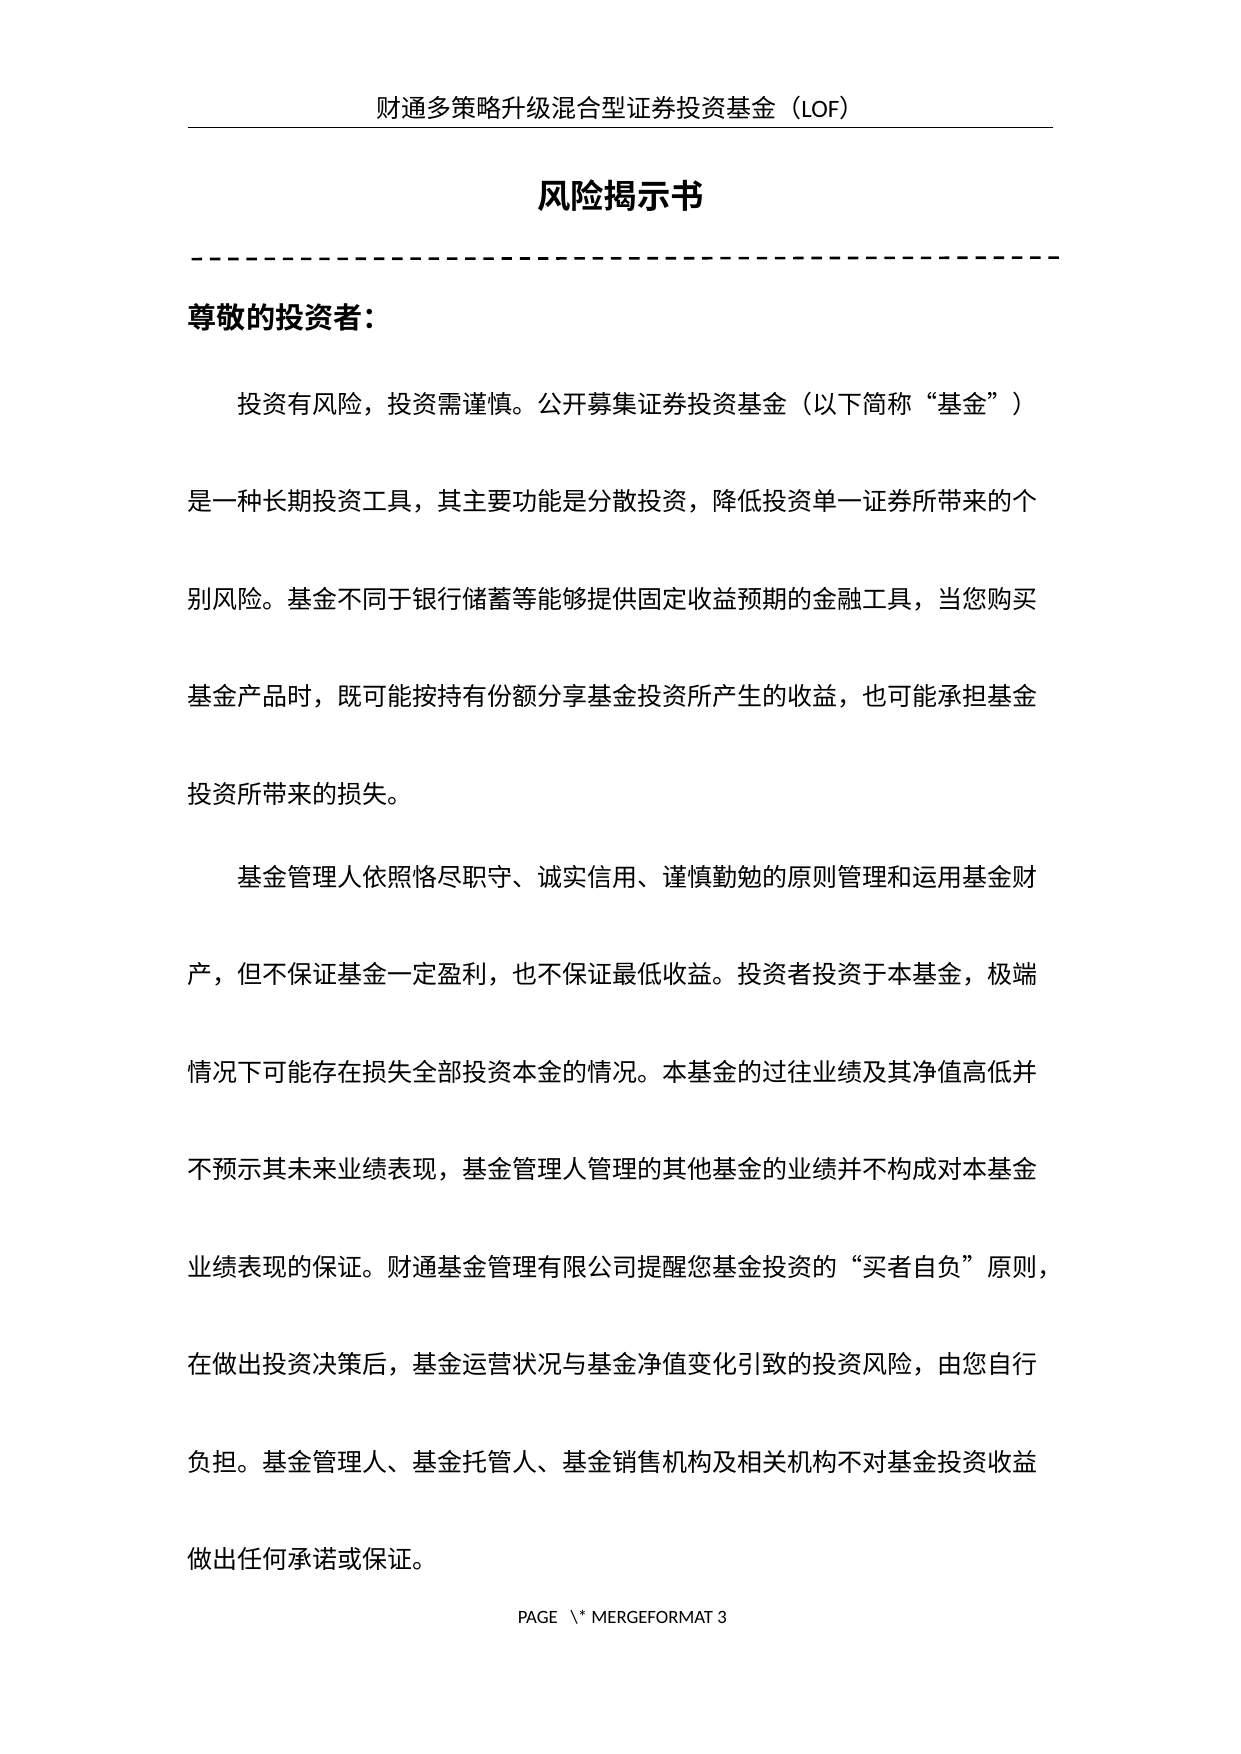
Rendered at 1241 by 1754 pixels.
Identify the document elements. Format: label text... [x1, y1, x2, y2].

text 基金管理人依照恪尽职守、诚实信用、谨慎勤勉的原则管理和运用基金财产，但不保证基金一定盈利，也不保证最低收益。投资者投资于本基金，极端情况下可能存在损失全部投资本金的情况。本基金的过往业绩及其净值高低并不预示其未来业绩表现，基金管理人管理的其他基金的业绩并不构成对本基金业绩表现的保证。财通基金管理有限公司提醒您基金投资的“买者自负”原则，在做出投资决策后，基金运营状况与基金净值变化引致的投资风险，由您自行负担。基金管理人、基金托管人、基金销售机构及相关机构不对基金投资收益做出任何承诺或保证。 [187, 843, 1053, 1590]
text 投资有风险，投资需谨慎。公开募集证券投资基金（以下简称“基金”）是一种长期投资工具，其主要功能是分散投资，降低投资单一证券所带来的个别风险。基金不同于银行储蓄等能够提供固定收益预期的金融工具，当您购买基金产品时，既可能按持有份额分享基金投资所产生的收益，也可能承担基金投资所带来的损失。 [187, 370, 1053, 825]
text 风险揭示书 [187, 162, 1053, 227]
text 尊敬的投资者： [187, 283, 1053, 348]
